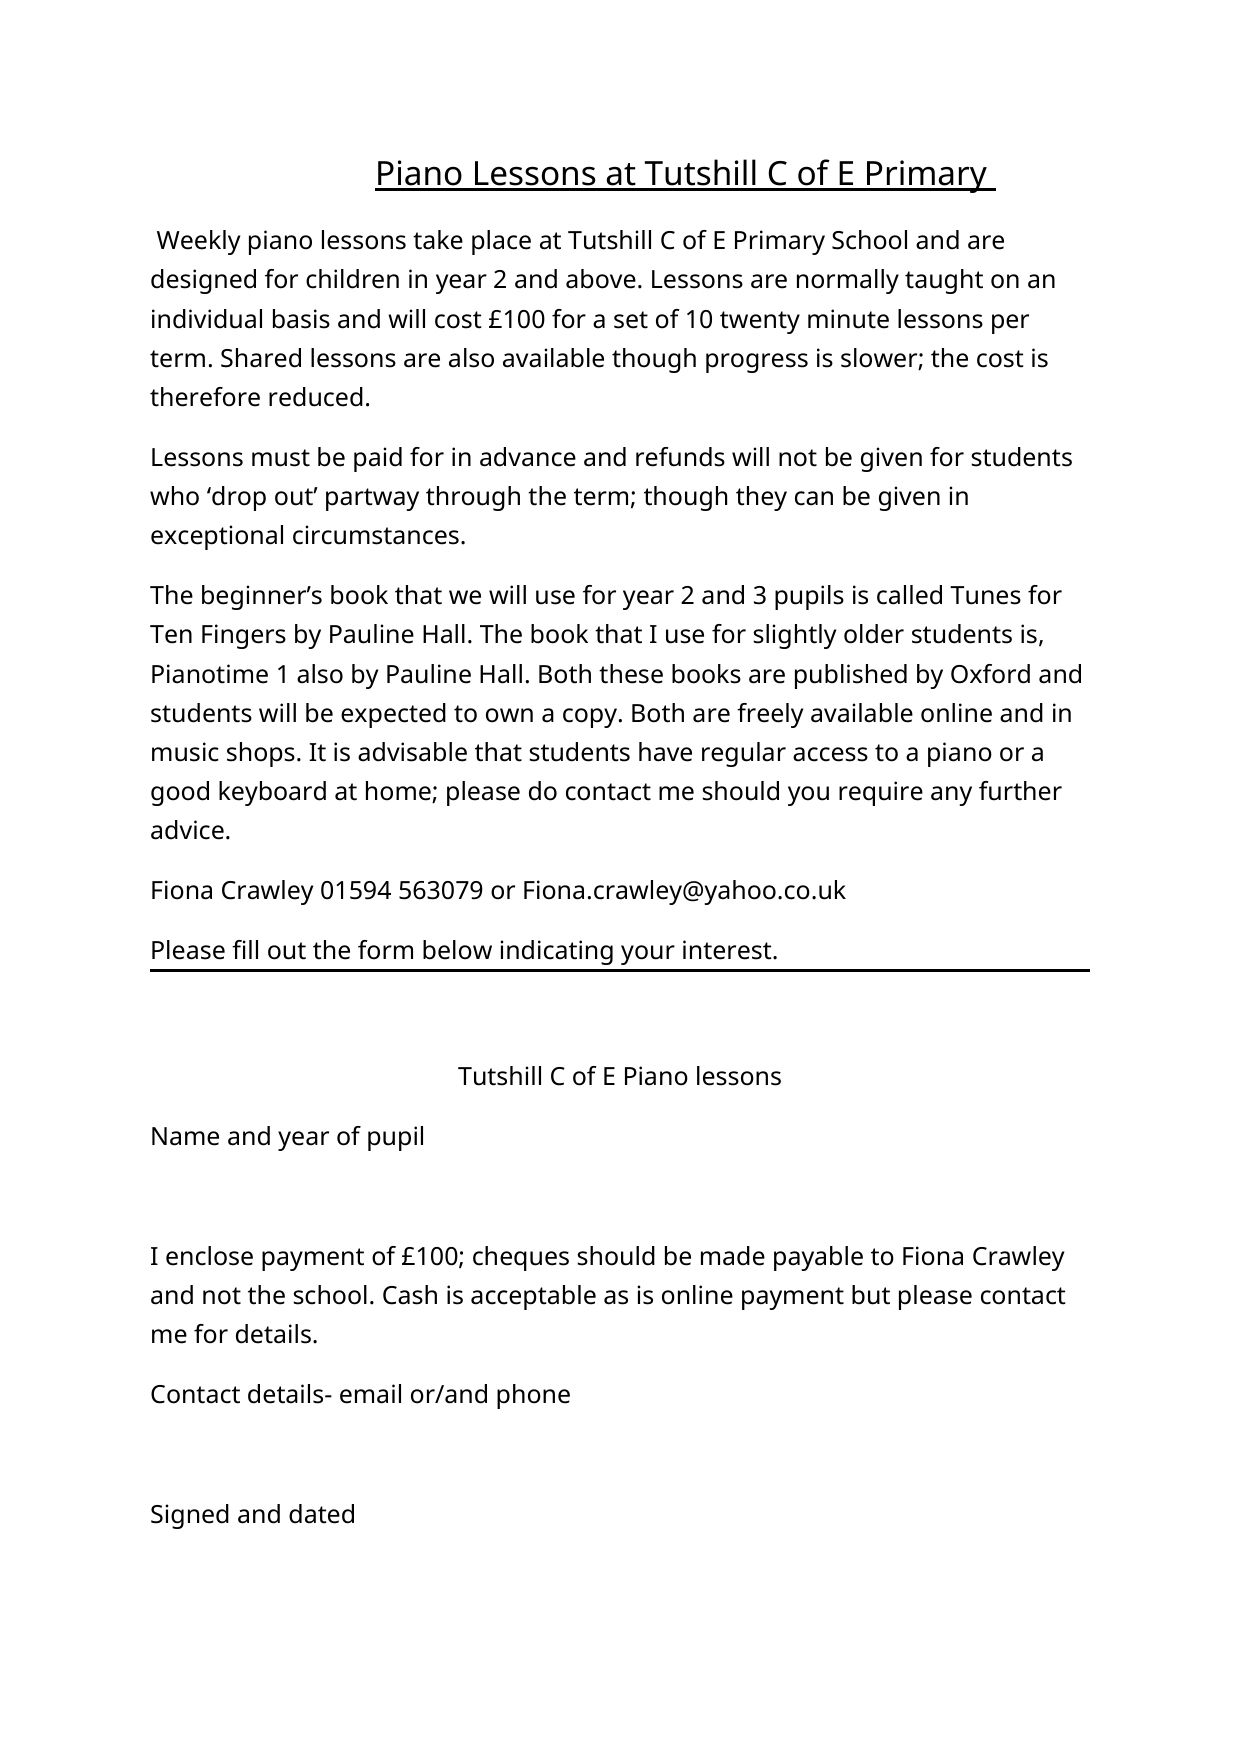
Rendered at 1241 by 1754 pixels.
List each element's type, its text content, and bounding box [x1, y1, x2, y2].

text Fiona Crawley 01594 563079 or Fiona.crawley@yahoo.co.uk [150, 873, 1090, 907]
text I enclose payment of £100; cheques should be made payable to Fiona Crawley and not the school. Cash is acceptable as is online payment but please contact me for details. [150, 1238, 1090, 1351]
text Weekly piano lessons take place at Tutshill C of E Primary School and are designed for children in year 2 and above. Lessons are normally taught on an individual basis and will cost £100 for a set of 10 twenty minute lessons per term. Shared lessons are also available though progress is slower; the cost is therefore reduced. [150, 223, 1090, 414]
text Contact details- email or/and phone [150, 1377, 1090, 1411]
text Name and year of pupil [150, 1118, 1090, 1152]
text Lessons must be paid for in advance and refunds will not be given for students who ‘drop out’ partway through the term; though they can be given in exceptional circumstances. [150, 440, 1090, 552]
text Tutshill C of E Piano lessons [150, 1058, 1090, 1092]
text Piano Lessons at Tutshill C of E Primary [300, 150, 1090, 195]
text Please fill out the form below indicating your interest. [150, 933, 1090, 969]
text Signed and dated [150, 1497, 1090, 1531]
text The beginner’s book that we will use for year 2 and 3 pupils is called Tunes for Ten Fingers by Pauline Hall. The book that I use for slightly older students is, Pianotime 1 also by Pauline Hall. Both these books are published by Oxford and students will be expected to own a copy. Both are freely available online and in music shops. It is advisable that students have regular access to a piano or a good keyboard at home; please do contact me should you require any further advice. [150, 578, 1090, 847]
